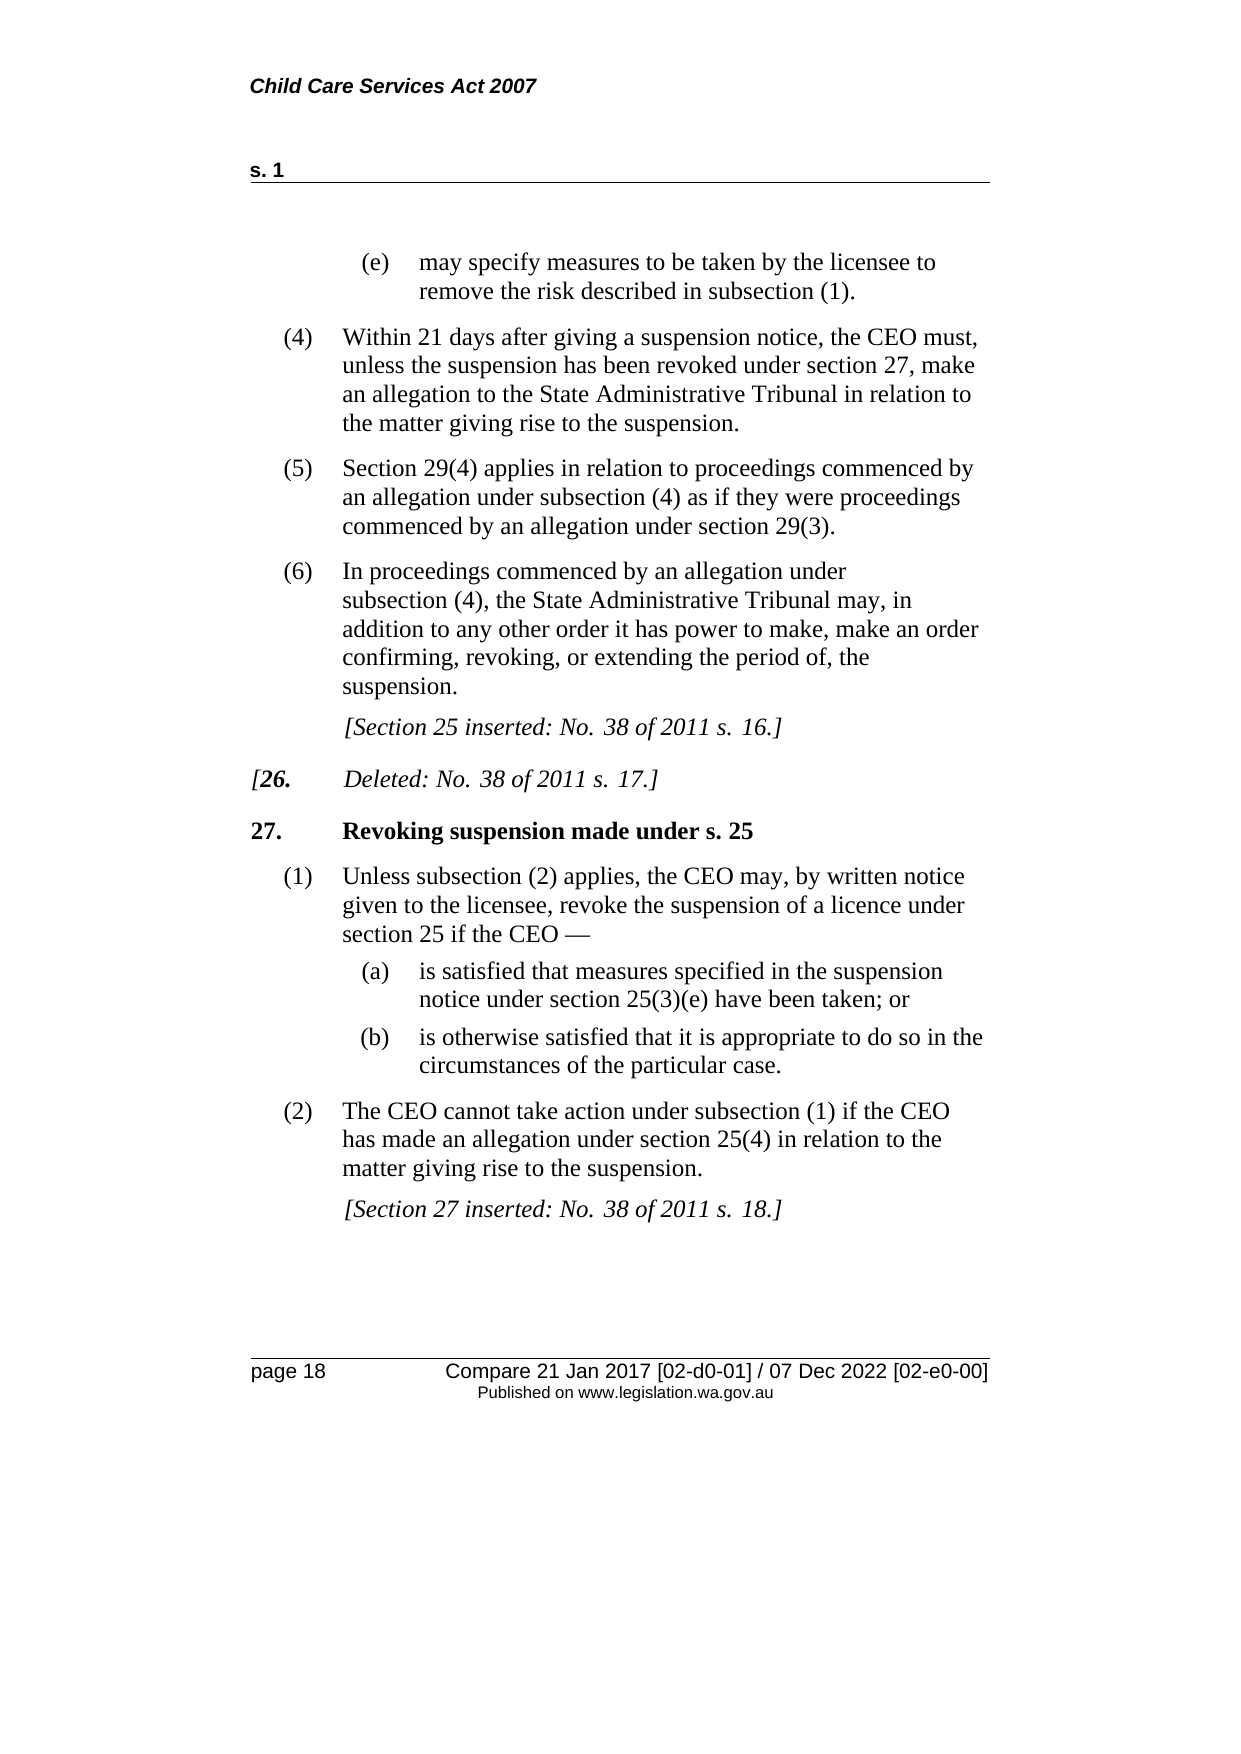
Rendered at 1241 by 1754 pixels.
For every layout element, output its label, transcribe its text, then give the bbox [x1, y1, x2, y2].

text [Section 25 inserted: No. 38 of 2011 s. 16.] [251, 712, 990, 741]
text (4) Within 21 days after giving a suspension notice, the CEO must, unless the suspension has been revoked under section 27, make an allegation to the State Administrative Tribunal in relation to the matter giving rise to the suspension. [251, 322, 990, 437]
text (a) is satisfied that measures specified in the suspension notice under section 25(3)(e) have been taken; or [251, 956, 990, 1013]
text (6) In proceedings commenced by an allegation under subsection (4), the State Administrative Tribunal may, in addition to any other order it has power to make, make an order confirming, revoking, or extending the period of, the suspension. [251, 556, 990, 700]
text [Section 27 inserted: No. 38 of 2011 s. 18.] [251, 1194, 990, 1223]
text (e) may specify measures to be taken by the licensee to remove the risk described in subsection (1). [251, 247, 990, 305]
text (1) Unless subsection (2) applies, the CEO may, by written notice given to the licensee, revoke the suspension of a licence under section 25 if the CEO — [251, 861, 990, 947]
text (5) Section 29(4) applies in relation to proceedings commenced by an allegation under subsection (4) as if they were proceedings commenced by an allegation under section 29(3). [251, 453, 990, 539]
text [26. Deleted: No. 38 of 2011 s. 17.] [251, 764, 990, 793]
subtitle 27. Revoking suspension made under s. 25 [251, 816, 990, 844]
text (b) is otherwise satisfied that it is appropriate to do so in the circumstances of the particular case. [251, 1022, 990, 1079]
text (2) The CEO cannot take action under subsection (1) if the CEO has made an allegation under section 25(4) in relation to the matter giving rise to the suspension. [251, 1096, 990, 1182]
